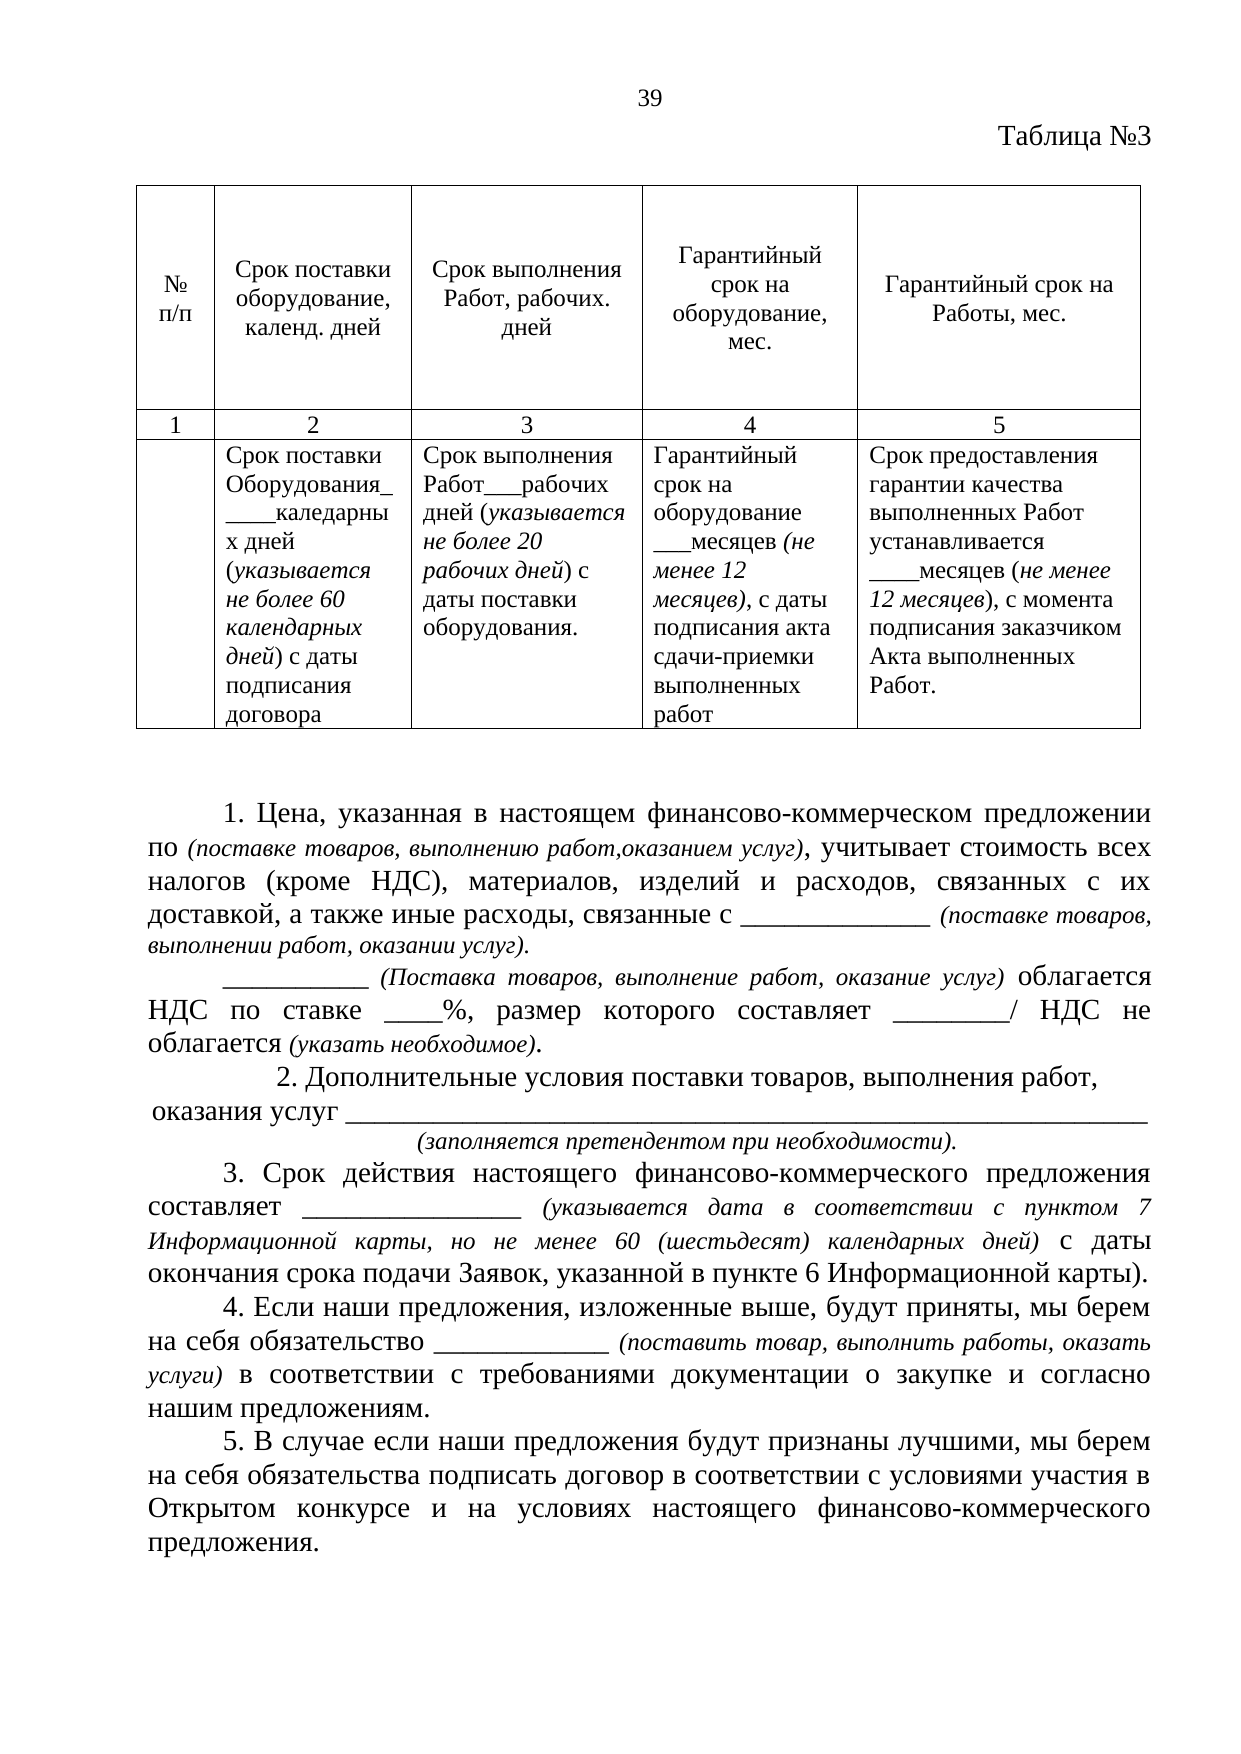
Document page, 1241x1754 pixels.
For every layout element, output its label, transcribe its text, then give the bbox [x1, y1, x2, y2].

table_cell Срок предоставления гарантии качества выполненных Работ устанавливается ____месяцев (не менее 12 месяцев), с момента подписания заказчиком Акта выполненных Работ. [858, 440, 1140, 727]
table_header Гарантийный срок на оборудование, мес. [643, 186, 857, 409]
text 3. Срок действия настоящего финансово-коммерческого предложения составляет _______________ (указывается дата в соответствии с пунктом 7 Информационной карты, но не менее 60 (шестьдесят) календарных дней) с даты окончания срока подачи Заявок, указанной в пункте 6 Информационной карты). [148, 1155, 1152, 1289]
table_header № п/п [137, 186, 214, 409]
text 5. В случае если наши предложения будут признаны лучшими, мы берем на себя обязательства подписать договор в соответствии с условиями участия в Открытом конкурсе и на условиях настоящего финансово-коммерческого предложения. [148, 1423, 1152, 1557]
text 1. Цена, указанная в настоящем финансово-коммерческом предложении по (поставке товаров, выполнению работ,оказанием услуг), учитывает стоимость всех налогов (кроме НДС), материалов, изделий и расходов, связанных с их доставкой, а также иные расходы, связанные с _____________ (поставке товаров, выполнении работ, оказании услуг). [148, 796, 1152, 958]
table_cell 2 [215, 410, 411, 439]
text (заполняется претендентом при необходимости). [148, 1126, 1152, 1155]
table_cell 5 [858, 410, 1140, 439]
text 4. Если наши предложения, изложенные выше, будут приняты, мы берем на себя обязательство ____________ (поставить товар, выполнить работы, оказать услуги) в соответствии с требованиями документации о закупке и согласно нашим предложениям. [148, 1289, 1152, 1423]
table_cell Срок поставки Оборудования_____каледарных дней (указывается не более 60 календарных дней) с даты подписания договора [215, 440, 411, 727]
table_header Срок поставки оборудование, календ. дней [215, 186, 411, 409]
text __________ (Поставка товаров, выполнение работ, оказание услуг) облагается НДС по ставке ____%, размер которого составляет ________/ НДС не облагается (указать необходимое). [148, 958, 1152, 1059]
table_header Срок выполнения Работ, рабочих. дней [412, 186, 642, 409]
table_cell Срок выполнения Работ___рабочих дней (указывается не более 20 рабочих дней) с даты поставки оборудования. [412, 440, 642, 727]
table_cell 3 [412, 410, 642, 439]
table_cell [137, 440, 214, 727]
text Таблица №3 [148, 118, 1152, 152]
table_cell 1 [137, 410, 214, 439]
table_cell 4 [643, 410, 857, 439]
text 2. Дополнительные условия поставки товаров, выполнения работ, оказания услуг _______________________________________________________ [148, 1059, 1152, 1126]
table_cell Гарантийный срок на оборудование ___месяцев (не менее 12 месяцев), с даты подписания акта сдачи-приемки выполненных работ [643, 440, 857, 727]
table_header Гарантийный срок на Работы, мес. [858, 186, 1140, 409]
